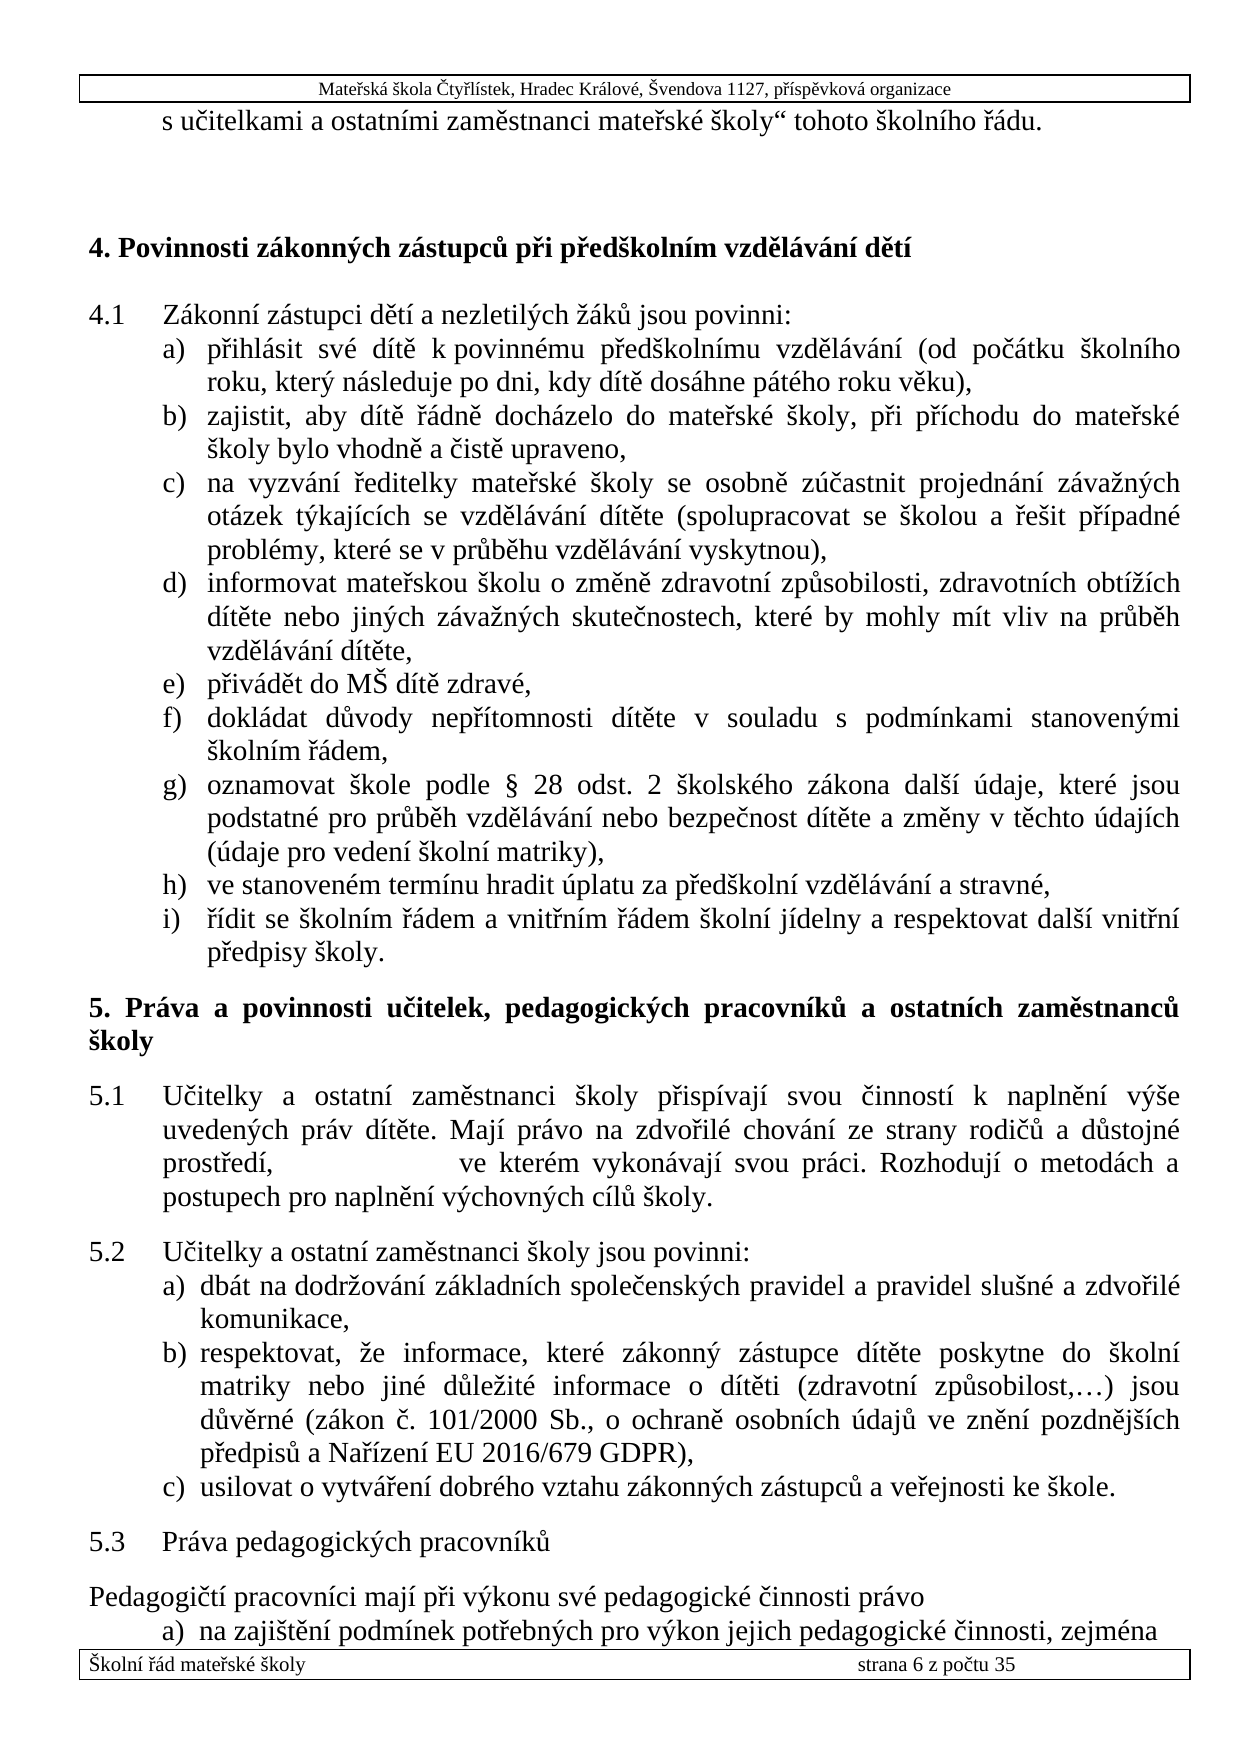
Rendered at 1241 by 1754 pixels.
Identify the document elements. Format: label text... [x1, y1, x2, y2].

list respektovat, že informace, které zákonný zástupce dítěte poskytne do školní matriky nebo jiné důležité informace o dítěti (zdravotní způsobilost,…) jsou důvěrné (zákon č. 101/2000 Sb., o ochraně osobních údajů ve znění pozdnějších předpisů a Nařízení EU 2016/679 GDPR), [162, 1335, 1181, 1469]
list přihlásit své dítě k povinnému předškolnímu vzdělávání (od počátku školního roku, který následuje po dni, kdy dítě dosáhne pátého roku věku), [162, 331, 1181, 398]
list usilovat o vytváření dobrého vztahu zákonných zástupců a veřejnosti ke škole. [162, 1469, 1181, 1502]
list informovat mateřskou školu o změně zdravotní způsobilosti, zdravotních obtížích dítěte nebo jiných závažných skutečnostech, které by mohly mít vliv na průběh vzdělávání dítěte, [162, 566, 1181, 666]
text 5.3 Práva pedagogických pracovníků [89, 1524, 1181, 1557]
list ve stanoveném termínu hradit úplatu za předškolní vzdělávání a stravné, [162, 867, 1181, 901]
text 4.1 Zákonní zástupci dětí a nezletilých žáků jsou povinni: [89, 297, 1181, 331]
list oznamovat škole podle § 28 odst. 2 školského zákona další údaje, které jsou podstatné pro průběh vzdělávání nebo bezpečnost dítěte a změny v těchto údajích (údaje pro vedení školní matriky), [162, 767, 1181, 867]
text 5. Práva a povinnosti učitelek, pedagogických pracovníků a ostatních zaměstnanců školy [89, 990, 1181, 1057]
text 4. Povinnosti zákonných zástupců při předškolním vzdělávání dětí [89, 230, 1181, 263]
list přivádět do MŠ dítě zdravé, [162, 666, 1181, 700]
text s učitelkami a ostatními zaměstnanci mateřské školy“ tohoto školního řádu. [89, 103, 1181, 136]
list dbát na dodržování základních společenských pravidel a pravidel slušné a zdvořilé komunikace, [162, 1268, 1181, 1335]
text 5.2 Učitelky a ostatní zaměstnanci školy jsou povinni: [89, 1234, 1181, 1268]
list dokládat důvody nepřítomnosti dítěte v souladu s podmínkami stanovenými školním řádem, [162, 700, 1181, 767]
text 5.1 Učitelky a ostatní zaměstnanci školy přispívají svou činností k naplnění výše uvedených práv dítěte. Mají právo na zdvořilé chování ze strany rodičů a důstojné prostředí, ve kterém vykonávají svou práci. Rozhodují o metodách a postupech pro naplnění výchovných cílů školy. [89, 1078, 1181, 1212]
list na vyzvání ředitelky mateřské školy se osobně zúčastnit projednání závažných otázek týkajících se vzdělávání dítěte (spolupracovat se školou a řešit případné problémy, které se v průběhu vzdělávání vyskytnou), [162, 465, 1181, 566]
list řídit se školním řádem a vnitřním řádem školní jídelny a respektovat další vnitřní předpisy školy. [162, 901, 1181, 968]
text Pedagogičtí pracovníci mají při výkonu své pedagogické činnosti právo [89, 1579, 1181, 1613]
text a) na zajištění podmínek potřebných pro výkon jejich pedagogické činnosti, zejména [89, 1613, 1181, 1646]
list zajistit, aby dítě řádně docházelo do mateřské školy, při příchodu do mateřské školy bylo vhodně a čistě upraveno, [162, 398, 1181, 465]
